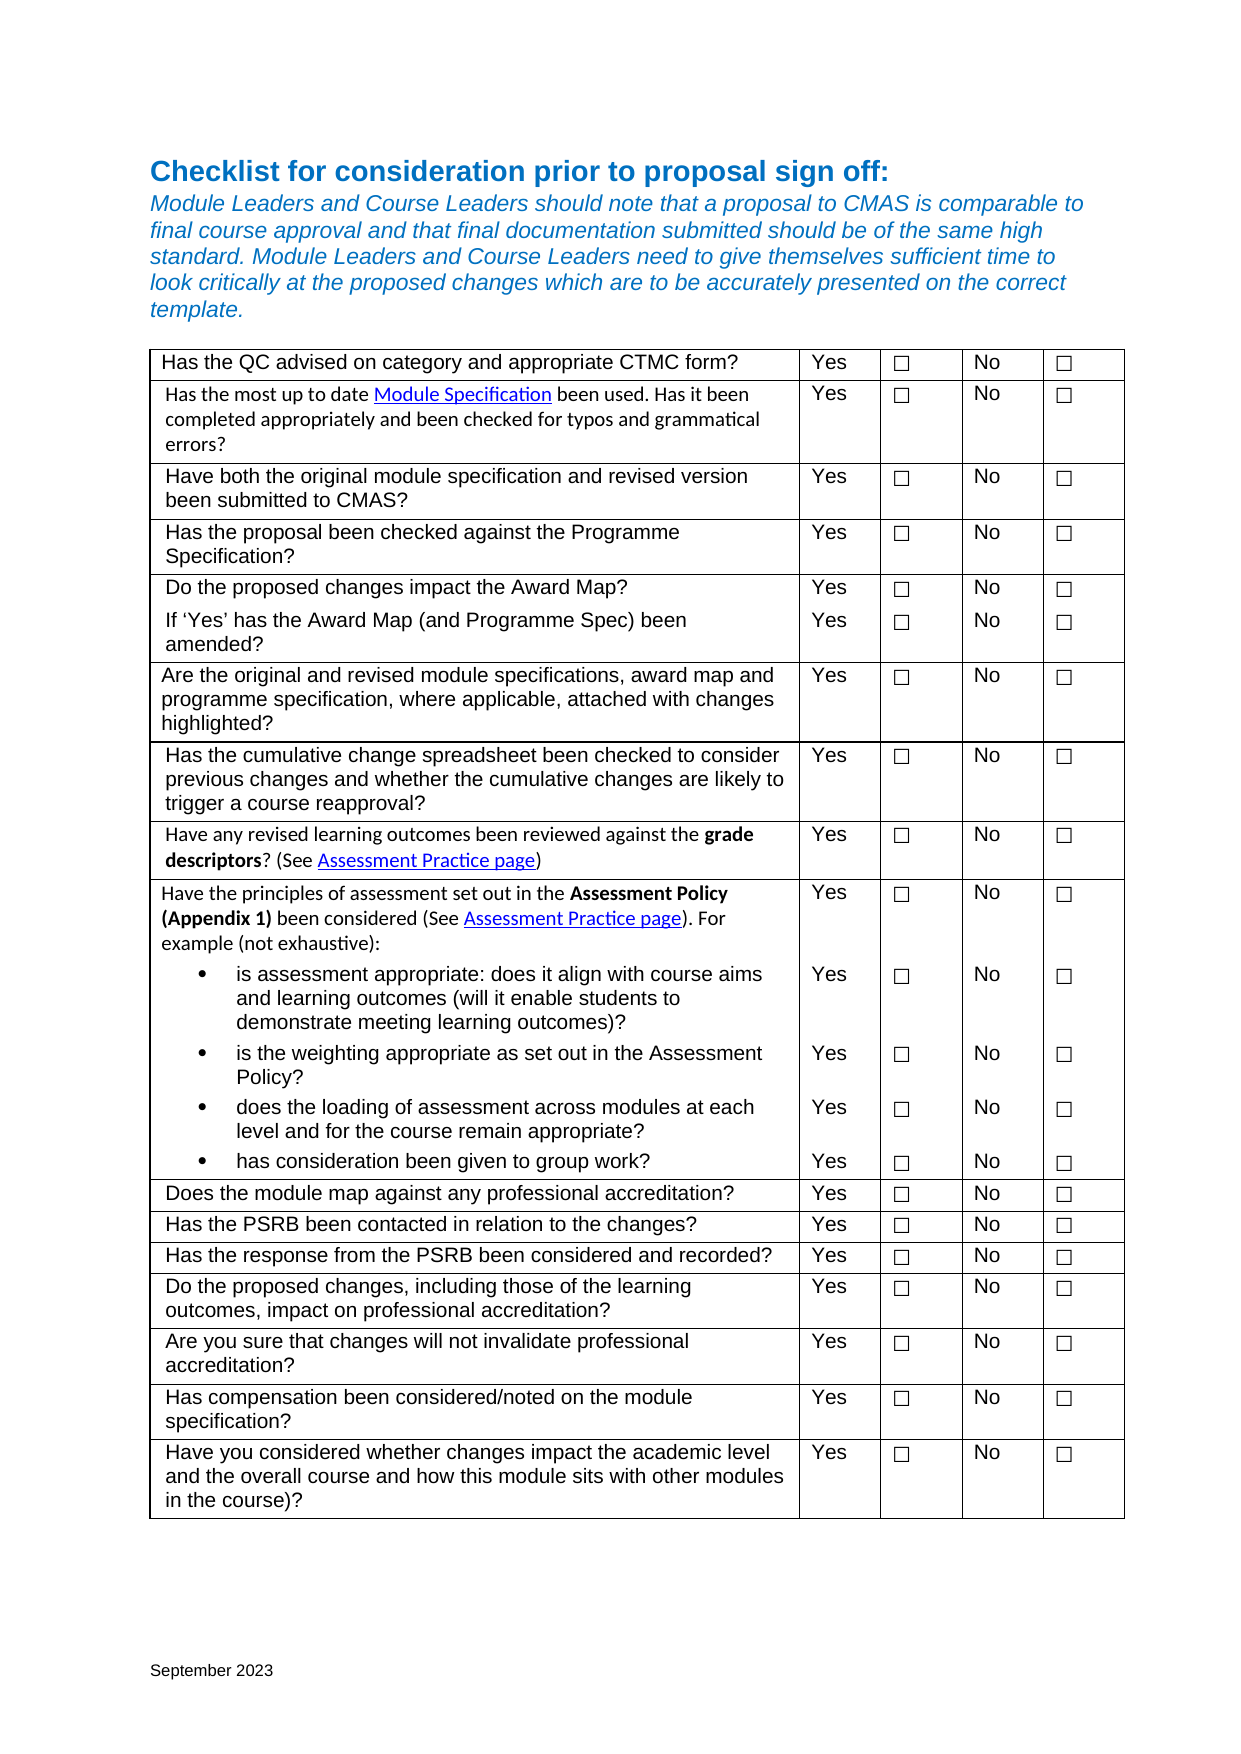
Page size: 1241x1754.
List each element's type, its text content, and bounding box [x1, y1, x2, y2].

table_cell Yes [800, 608, 880, 662]
table_cell No [963, 1212, 1043, 1242]
table_cell No [963, 1149, 1043, 1179]
table_cell Are you sure that changes will not invalidate professional accreditation? [151, 1329, 799, 1383]
table_cell [1044, 1329, 1124, 1383]
table_cell has consideration been given to group work? [151, 1149, 799, 1179]
table_header Yes [800, 350, 880, 380]
table_cell Has the proposal been checked against the Programme Specification? [151, 520, 799, 574]
table_cell [1044, 520, 1124, 574]
table_cell Yes [800, 1243, 880, 1273]
table_cell No [963, 743, 1043, 821]
table_cell [881, 743, 962, 821]
table_cell [881, 880, 962, 962]
table_cell No [963, 1329, 1043, 1383]
subtitle Checklist for consideration prior to proposal sign off: [150, 154, 1090, 188]
table_cell Yes [800, 1149, 880, 1179]
table_cell Yes [800, 575, 880, 608]
table_cell [1044, 1149, 1124, 1179]
table_cell No [963, 575, 1043, 608]
table_cell Yes [800, 464, 880, 518]
table_cell No [963, 464, 1043, 518]
table_cell No [963, 1040, 1043, 1095]
table_cell No [963, 608, 1043, 662]
table_cell [1044, 1385, 1124, 1439]
table_cell [881, 1329, 962, 1383]
table_cell Yes [800, 1180, 880, 1211]
table_cell Yes [800, 1329, 880, 1383]
table_cell [881, 1243, 962, 1273]
table_cell [1044, 1180, 1124, 1211]
table_cell [1044, 381, 1124, 463]
table_cell Do the proposed changes, including those of the learning outcomes, impact on professional accreditation? [151, 1274, 799, 1328]
table_cell [881, 1040, 962, 1095]
table_cell [1044, 822, 1124, 879]
table_cell [1044, 743, 1124, 821]
table_cell Yes [800, 1274, 880, 1328]
table_cell No [963, 381, 1043, 463]
table_header No [963, 350, 1043, 380]
table_cell [1044, 608, 1124, 662]
table_cell No [963, 880, 1043, 962]
table_cell No [963, 1385, 1043, 1439]
table_cell No [963, 1274, 1043, 1328]
table_cell [881, 962, 962, 1040]
table_cell [881, 1274, 962, 1328]
table_cell No [963, 520, 1043, 574]
table_cell No [963, 962, 1043, 1040]
table_cell [881, 1149, 962, 1179]
table_cell Have any revised learning outcomes been reviewed against the grade descriptors? (See Assessment Practice page) [151, 822, 799, 879]
table_cell Yes [800, 1095, 880, 1149]
table_cell Have the principles of assessment set out in the Assessment Policy (Appendix 1) been considered (See Assessment Practice page). For example (not exhaustive): [151, 880, 799, 962]
table_cell [1044, 1040, 1124, 1095]
table_cell Has compensation been considered/noted on the module specification? [151, 1385, 799, 1439]
table_cell [881, 608, 962, 662]
table_header Has the QC advised on category and appropriate CTMC form? [151, 350, 799, 380]
table_cell Are the original and revised module specifications, award map and programme specification, where applicable, attached with changes highlighted? [151, 663, 799, 741]
table_cell Has the response from the PSRB been considered and recorded? [151, 1243, 799, 1273]
table_cell is the weighting appropriate as set out in the Assessment Policy? [151, 1040, 799, 1095]
table_header [1044, 350, 1124, 380]
table_cell [1044, 464, 1124, 518]
table_cell Yes [800, 1440, 880, 1518]
table_cell [881, 381, 962, 463]
table_cell If ‘Yes’ has the Award Map (and Programme Spec) been amended? [151, 608, 799, 662]
table_cell Does the module map against any professional accreditation? [151, 1180, 799, 1211]
table_cell [881, 1180, 962, 1211]
table_cell [1044, 1095, 1124, 1149]
table_cell [1044, 663, 1124, 741]
table_cell Have both the original module specification and revised version been submitted to CMAS? [151, 464, 799, 518]
table_cell Yes [800, 880, 880, 962]
table_cell Yes [800, 1040, 880, 1095]
table_cell Yes [800, 381, 880, 463]
table_cell [881, 663, 962, 741]
table_cell No [963, 663, 1043, 741]
table_cell [1044, 1274, 1124, 1328]
table_cell [881, 520, 962, 574]
table_cell Has the cumulative change spreadsheet been checked to consider previous changes and whether the cumulative changes are likely to trigger a course reapproval? [151, 743, 799, 821]
table_cell [881, 1212, 962, 1242]
table_cell [881, 822, 962, 879]
table_cell No [963, 1440, 1043, 1518]
table_cell [881, 464, 962, 518]
table_cell [1044, 575, 1124, 608]
table_cell Yes [800, 962, 880, 1040]
text Module Leaders and Course Leaders should note that a proposal to CMAS is comparable to final course approval and that final documentation submitted should be of the same high standard. Module Leaders and Course Leaders need to give themselves sufficient time to look critically at the proposed changes which are to be accurately presented on the correct template. [150, 190, 1090, 322]
table_cell [1044, 962, 1124, 1040]
table_cell No [963, 822, 1043, 879]
table_cell does the loading of assessment across modules at each level and for the course remain appropriate? [151, 1095, 799, 1149]
table_cell is assessment appropriate: does it align with course aims and learning outcomes (will it enable students to demonstrate meeting learning outcomes)? [151, 962, 799, 1040]
table_cell Yes [800, 520, 880, 574]
table_cell [1044, 1243, 1124, 1273]
table_cell [881, 1385, 962, 1439]
table_cell [881, 1440, 962, 1518]
table_cell Yes [800, 663, 880, 741]
table_cell Yes [800, 743, 880, 821]
table_cell No [963, 1243, 1043, 1273]
table_cell [881, 575, 962, 608]
table_cell [1044, 880, 1124, 962]
table_cell [1044, 1440, 1124, 1518]
table_cell No [963, 1180, 1043, 1211]
table_cell Do the proposed changes impact the Award Map? [151, 575, 799, 608]
table_cell [1044, 1212, 1124, 1242]
table_cell Yes [800, 1385, 880, 1439]
table_cell Have you considered whether changes impact the academic level and the overall course and how this module sits with other modules in the course)? [151, 1440, 799, 1518]
table_cell Has the most up to date Module Specification been used. Has it been completed appropriately and been checked for typos and grammatical errors? [151, 381, 799, 463]
table_cell Yes [800, 822, 880, 879]
table_header [881, 350, 962, 380]
table_cell Yes [800, 1212, 880, 1242]
table_cell No [963, 1095, 1043, 1149]
table_cell [881, 1095, 962, 1149]
table_cell Has the PSRB been contacted in relation to the changes? [151, 1212, 799, 1242]
